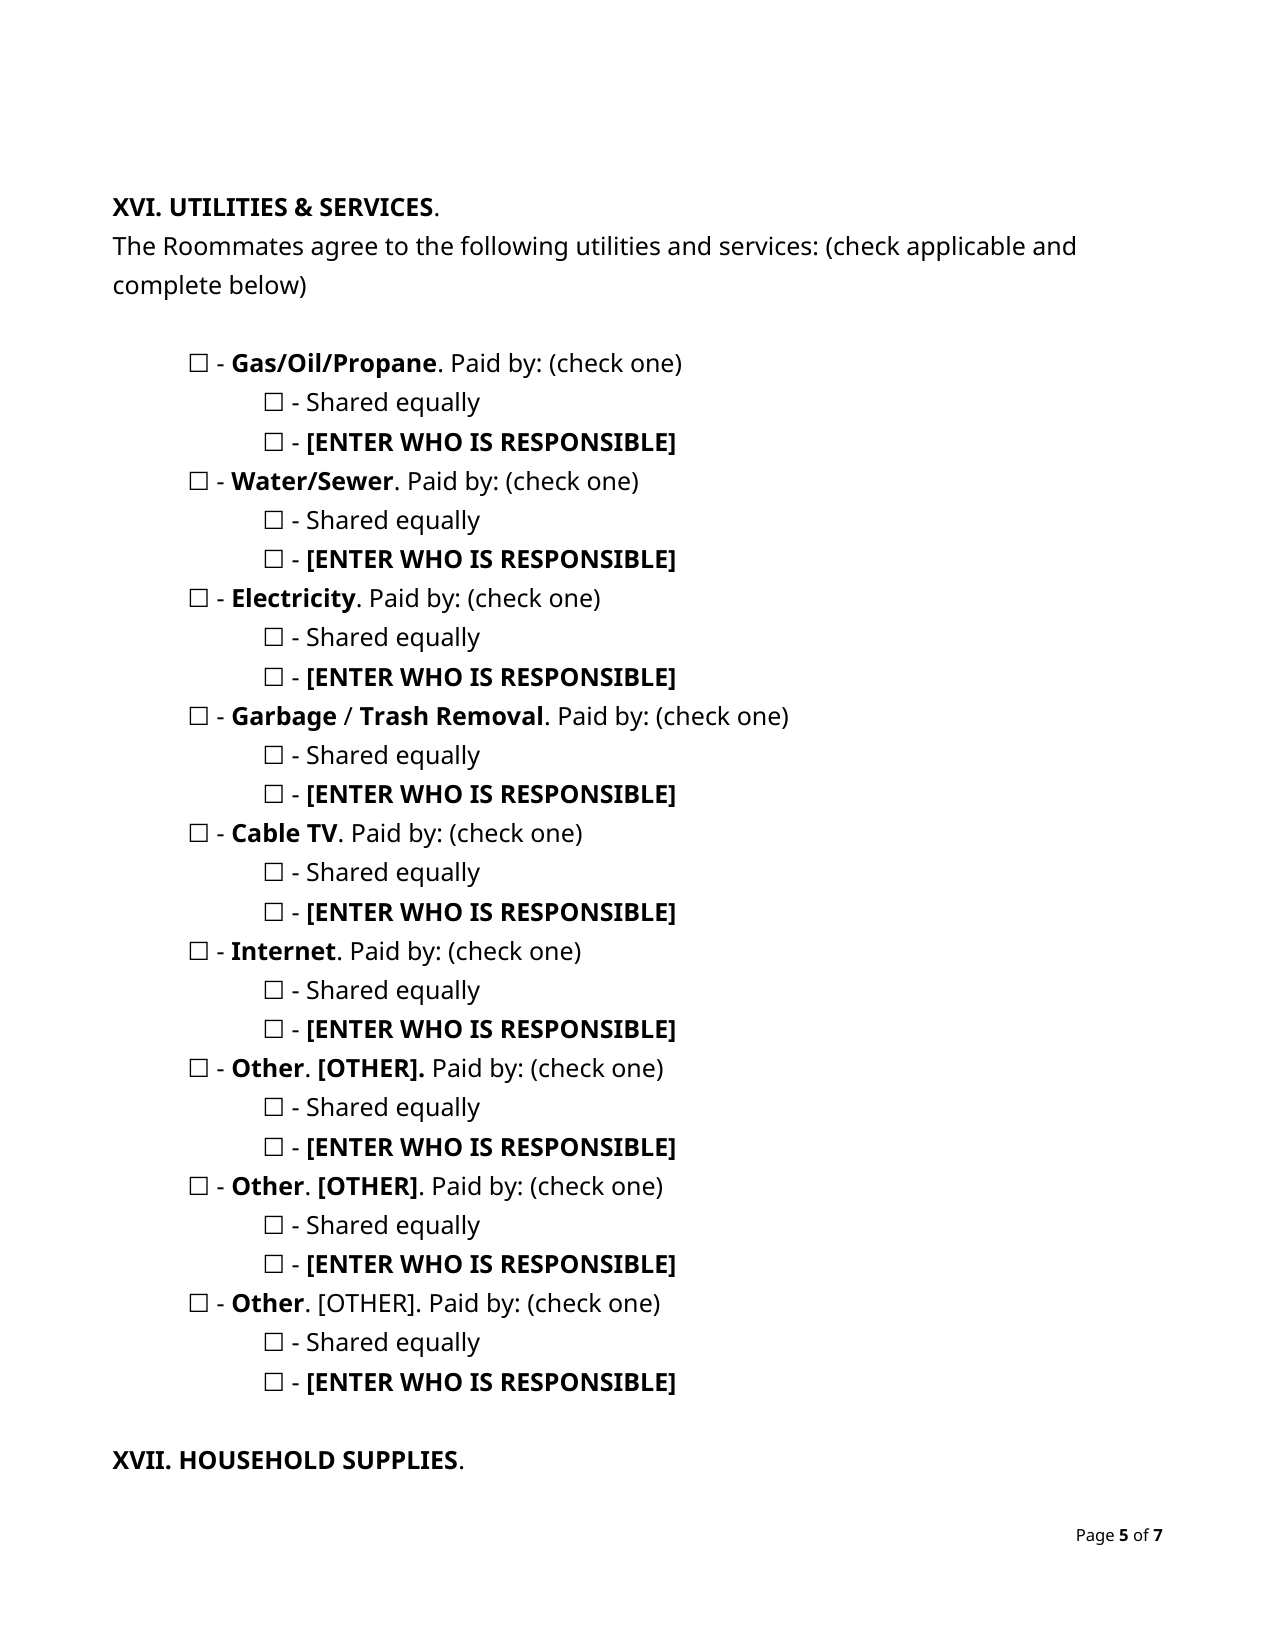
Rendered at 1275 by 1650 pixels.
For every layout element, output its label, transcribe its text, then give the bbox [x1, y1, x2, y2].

text - Shared equally [262, 385, 1162, 419]
text - [ENTER WHO IS RESPONSIBLE] [262, 777, 1162, 811]
text - [ENTER WHO IS RESPONSIBLE] [262, 1012, 1162, 1046]
text XVII. HOUSEHOLD SUPPLIES. [112, 1442, 1162, 1477]
text - [ENTER WHO IS RESPONSIBLE] [262, 659, 1162, 693]
text - Shared equally [262, 737, 1162, 772]
text - Garbage / Trash Removal. Paid by: (check one) [187, 698, 1162, 732]
text - Internet. Paid by: (check one) [187, 933, 1162, 967]
text - Shared equally [262, 1090, 1162, 1124]
text - [ENTER WHO IS RESPONSIBLE] [262, 1364, 1162, 1398]
text - Shared equally [262, 1325, 1162, 1359]
text The Roommates agree to the following utilities and services: (check applicable and complete below) [112, 228, 1162, 302]
text - Water/Sewer. Paid by: (check one) [187, 463, 1162, 497]
text - Shared equally [262, 620, 1162, 654]
text - [ENTER WHO IS RESPONSIBLE] [262, 542, 1162, 576]
text - Other. [OTHER]. Paid by: (check one) [187, 1051, 1162, 1085]
text - Electricity. Paid by: (check one) [187, 581, 1162, 615]
text - [ENTER WHO IS RESPONSIBLE] [262, 424, 1162, 458]
text - [ENTER WHO IS RESPONSIBLE] [262, 1247, 1162, 1281]
text - [ENTER WHO IS RESPONSIBLE] [262, 1129, 1162, 1163]
text - Gas/Oil/Propane. Paid by: (check one) [187, 346, 1162, 380]
text - Shared equally [262, 855, 1162, 889]
text - [ENTER WHO IS RESPONSIBLE] [262, 894, 1162, 928]
text - Shared equally [262, 502, 1162, 537]
text - Shared equally [262, 972, 1162, 1007]
text - Other. [OTHER]. Paid by: (check one) [187, 1168, 1162, 1202]
text - Shared equally [262, 1207, 1162, 1242]
text - Other. [OTHER]. Paid by: (check one) [187, 1286, 1162, 1320]
text XVI. UTILITIES & SERVICES. [112, 189, 1162, 223]
text - Cable TV. Paid by: (check one) [187, 816, 1162, 850]
